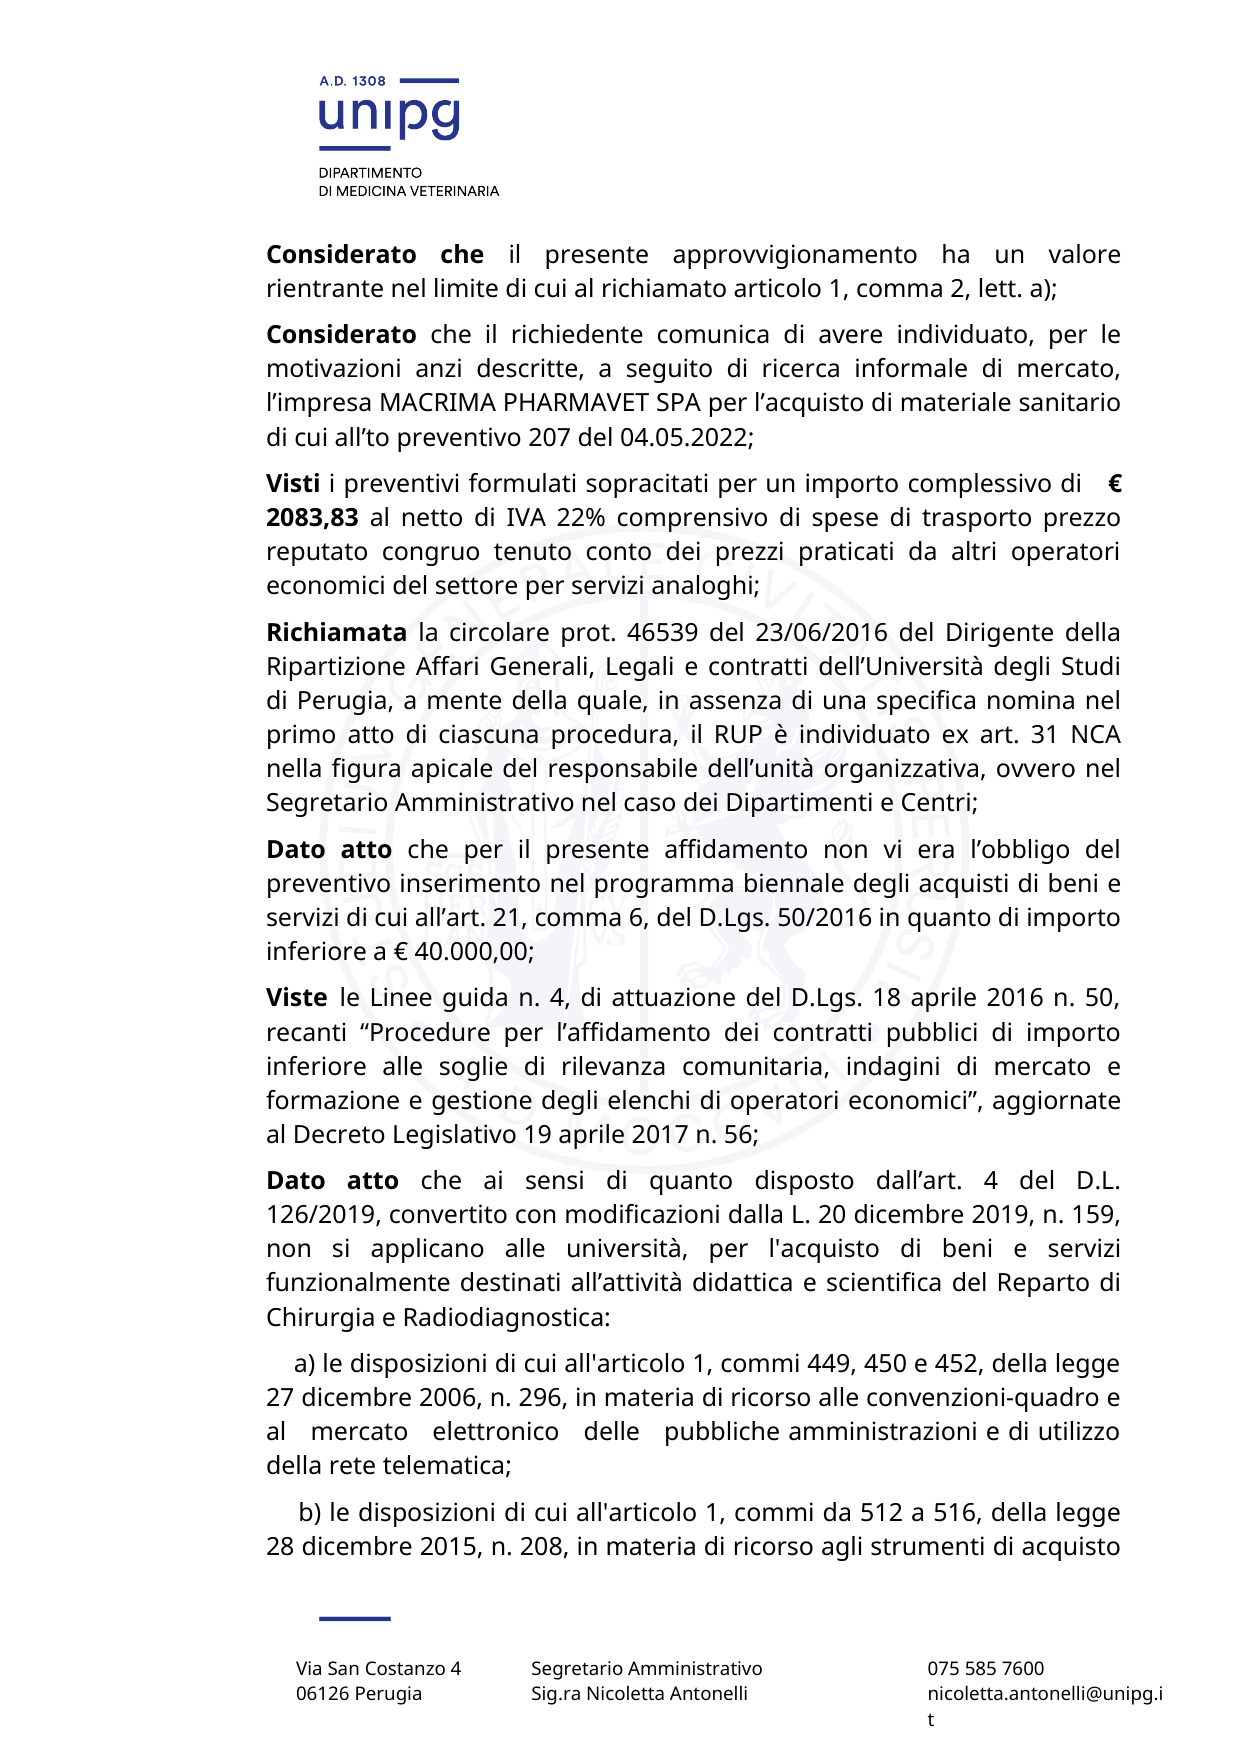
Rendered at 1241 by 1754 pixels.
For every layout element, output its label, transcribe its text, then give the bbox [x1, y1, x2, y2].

text Considerato che il richiedente comunica di avere individuato, per le motivazioni anzi descritte, a seguito di ricerca informale di mercato, l’impresa MACRIMA PHARMAVET SPA per l’acquisto di materiale sanitario di cui all’to preventivo 207 del 04.05.2022; [266, 317, 1122, 453]
text Considerato che il presente approvvigionamento ha un valore rientrante nel limite di cui al richiamato articolo 1, comma 2, lett. a); [266, 236, 1122, 304]
text Dato atto che ai sensi di quanto disposto dall’art. 4 del D.L. 126/2019, convertito con modificazioni dalla L. 20 dicembre 2019, n. 159, non si applicano alle università, per l'acquisto di beni e servizi funzionalmente destinati all’attività didattica e scientifica del Reparto di Chirurgia e Radiodiagnostica: [266, 1163, 1122, 1333]
picture [23, 0, 1241, 1726]
text a) le disposizioni di cui all'articolo 1, commi 449, 450 e 452, della legge 27 dicembre 2006, n. 296, in materia di ricorso alle convenzioni-quadro e al mercato elettronico delle pubbliche amministrazioni e di utilizzo della rete telematica; [266, 1346, 1122, 1482]
text Dato atto che per il presente affidamento non vi era l’obbligo del preventivo inserimento nel programma biennale degli acquisti di beni e servizi di cui all’art. 21, comma 6, del D.Lgs. 50/2016 in quanto di importo inferiore a € 40.000,00; [266, 831, 1122, 968]
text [266, 1494, 1122, 1563]
text Visti i preventivi formulati sopracitati per un importo complessivo di € 2083,83 al netto di IVA 22% comprensivo di spese di trasporto prezzo reputato congruo tenuto conto dei prezzi praticati da altri operatori economici del settore per servizi analoghi; [266, 466, 1122, 602]
text Richiamata la circolare prot. 46539 del 23/06/2016 del Dirigente della Ripartizione Affari Generali, Legali e contratti dell’Università degli Studi di Perugia, a mente della quale, in assenza di una specifica nomina nel primo atto di ciascuna procedura, il RUP è individuato ex art. 31 NCA nella figura apicale del responsabile dell’unità organizzativa, ovvero nel Segretario Amministrativo nel caso dei Dipartimenti e Centri; [266, 614, 1122, 819]
text Viste le Linee guida n. 4, di attuazione del D.Lgs. 18 aprile 2016 n. 50, recanti “Procedure per l’affidamento dei contratti pubblici di importo inferiore alle soglie di rilevanza comunitaria, indagini di mercato e formazione e gestione degli elenchi di operatori economici”, aggiornate al Decreto Legislativo 19 aprile 2017 n. 56; [266, 980, 1122, 1150]
